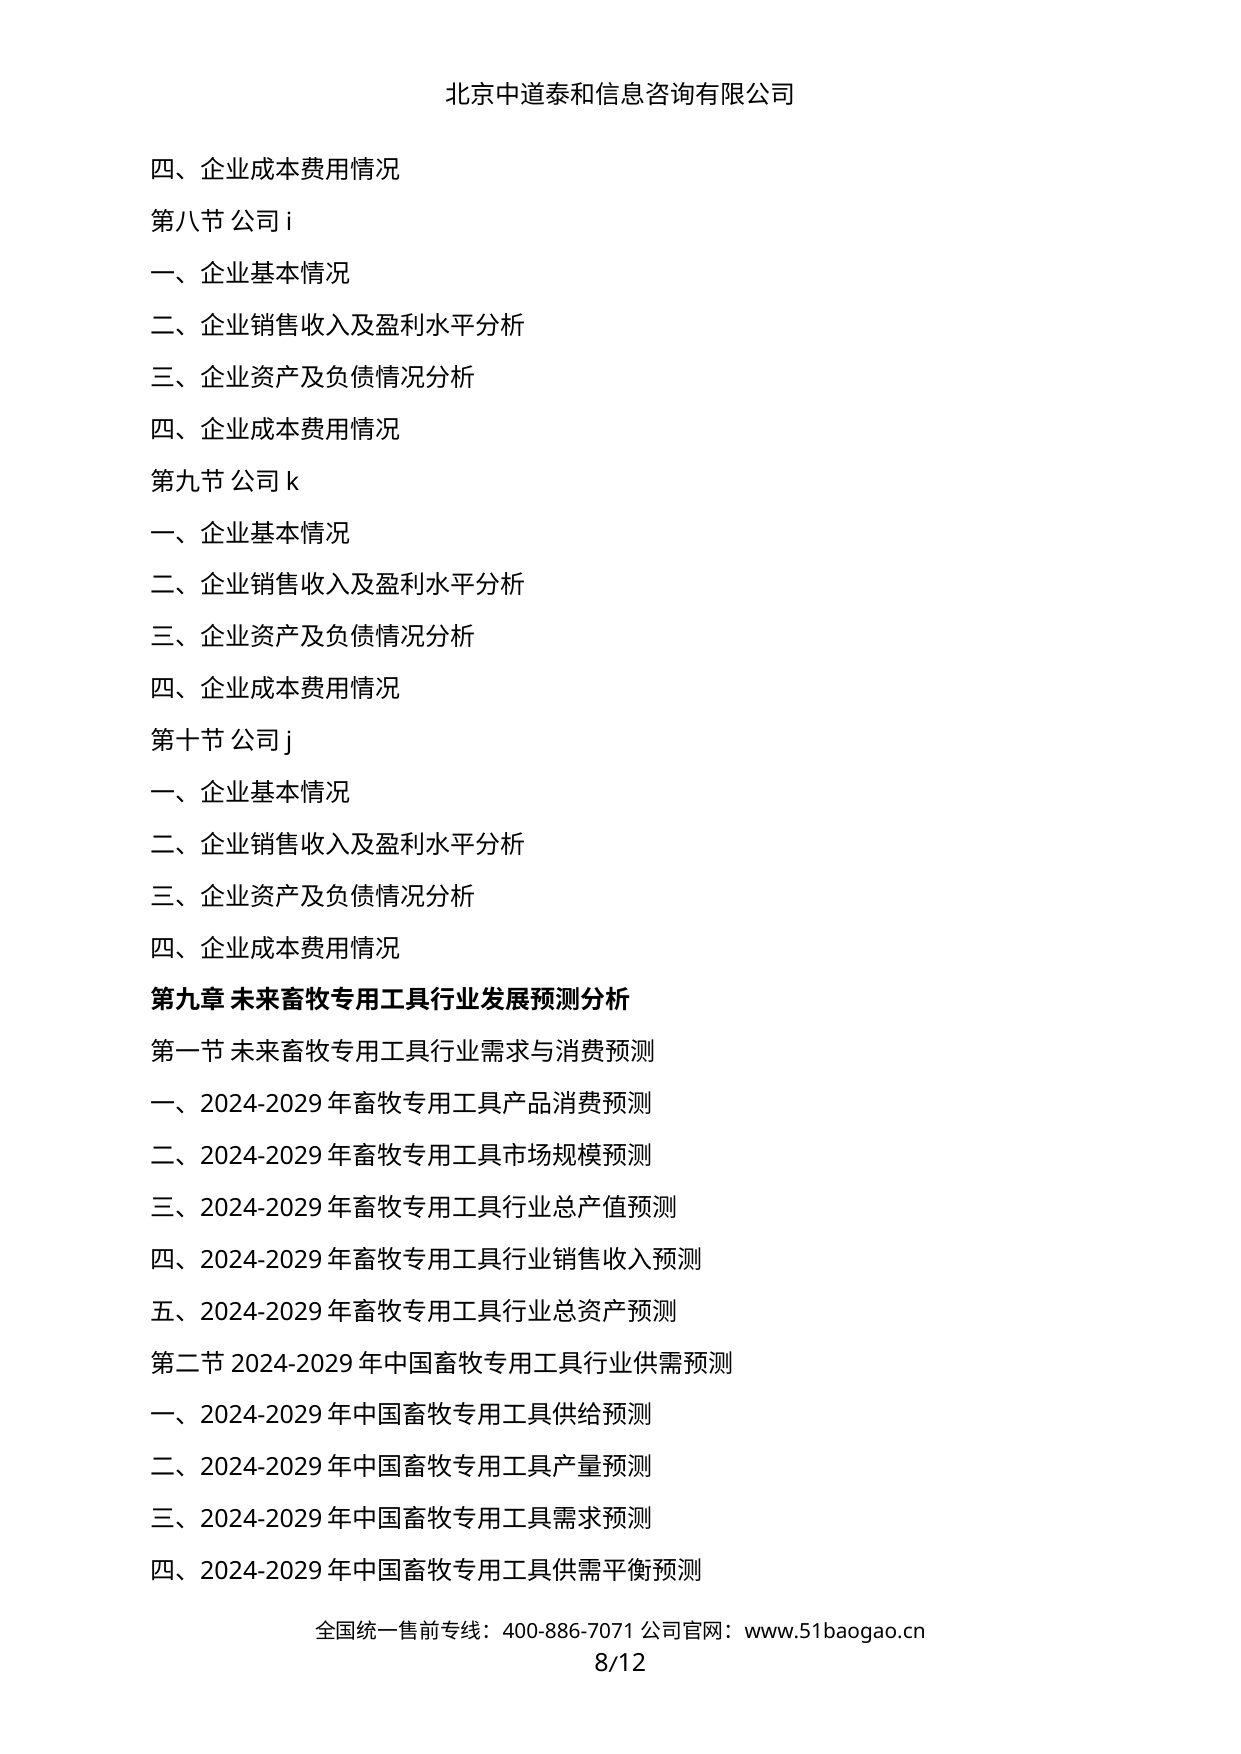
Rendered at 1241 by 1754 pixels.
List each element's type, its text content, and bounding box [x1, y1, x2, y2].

text 第一节 未来畜牧专用工具行业需求与消费预测 [150, 1032, 1090, 1068]
text 三、企业资产及负债情况分析 [150, 357, 1090, 394]
text 四、2024-2029年畜牧专用工具行业销售收入预测 [150, 1239, 1090, 1276]
text 二、企业销售收入及盈利水平分析 [150, 306, 1090, 342]
text 二、2024-2029年畜牧专用工具市场规模预测 [150, 1136, 1090, 1172]
text 四、企业成本费用情况 [150, 928, 1090, 964]
text 第九章 未来畜牧专用工具行业发展预测分析 [150, 980, 1090, 1016]
text 一、企业基本情况 [150, 513, 1090, 549]
text 二、企业销售收入及盈利水平分析 [150, 565, 1090, 601]
text 三、企业资产及负债情况分析 [150, 876, 1090, 912]
text 一、2024-2029年畜牧专用工具产品消费预测 [150, 1084, 1090, 1120]
text 三、2024-2029年畜牧专用工具行业总产值预测 [150, 1187, 1090, 1224]
text 一、企业基本情况 [150, 772, 1090, 809]
text 一、2024-2029年中国畜牧专用工具供给预测 [150, 1395, 1090, 1431]
text 二、2024-2029年中国畜牧专用工具产量预测 [150, 1447, 1090, 1483]
text 三、2024-2029年中国畜牧专用工具需求预测 [150, 1499, 1090, 1535]
text 三、企业资产及负债情况分析 [150, 617, 1090, 653]
text 第九节 公司k [150, 461, 1090, 497]
text 四、企业成本费用情况 [150, 669, 1090, 705]
text 第二节 2024-2029年中国畜牧专用工具行业供需预测 [150, 1343, 1090, 1379]
text 二、企业销售收入及盈利水平分析 [150, 824, 1090, 861]
text 第八节 公司i [150, 202, 1090, 238]
text 第十节 公司j [150, 721, 1090, 757]
text 四、企业成本费用情况 [150, 409, 1090, 446]
text 五、2024-2029年畜牧专用工具行业总资产预测 [150, 1291, 1090, 1327]
text 四、2024-2029年中国畜牧专用工具供需平衡预测 [150, 1551, 1090, 1587]
text 一、企业基本情况 [150, 254, 1090, 290]
text 四、企业成本费用情况 [150, 150, 1090, 186]
